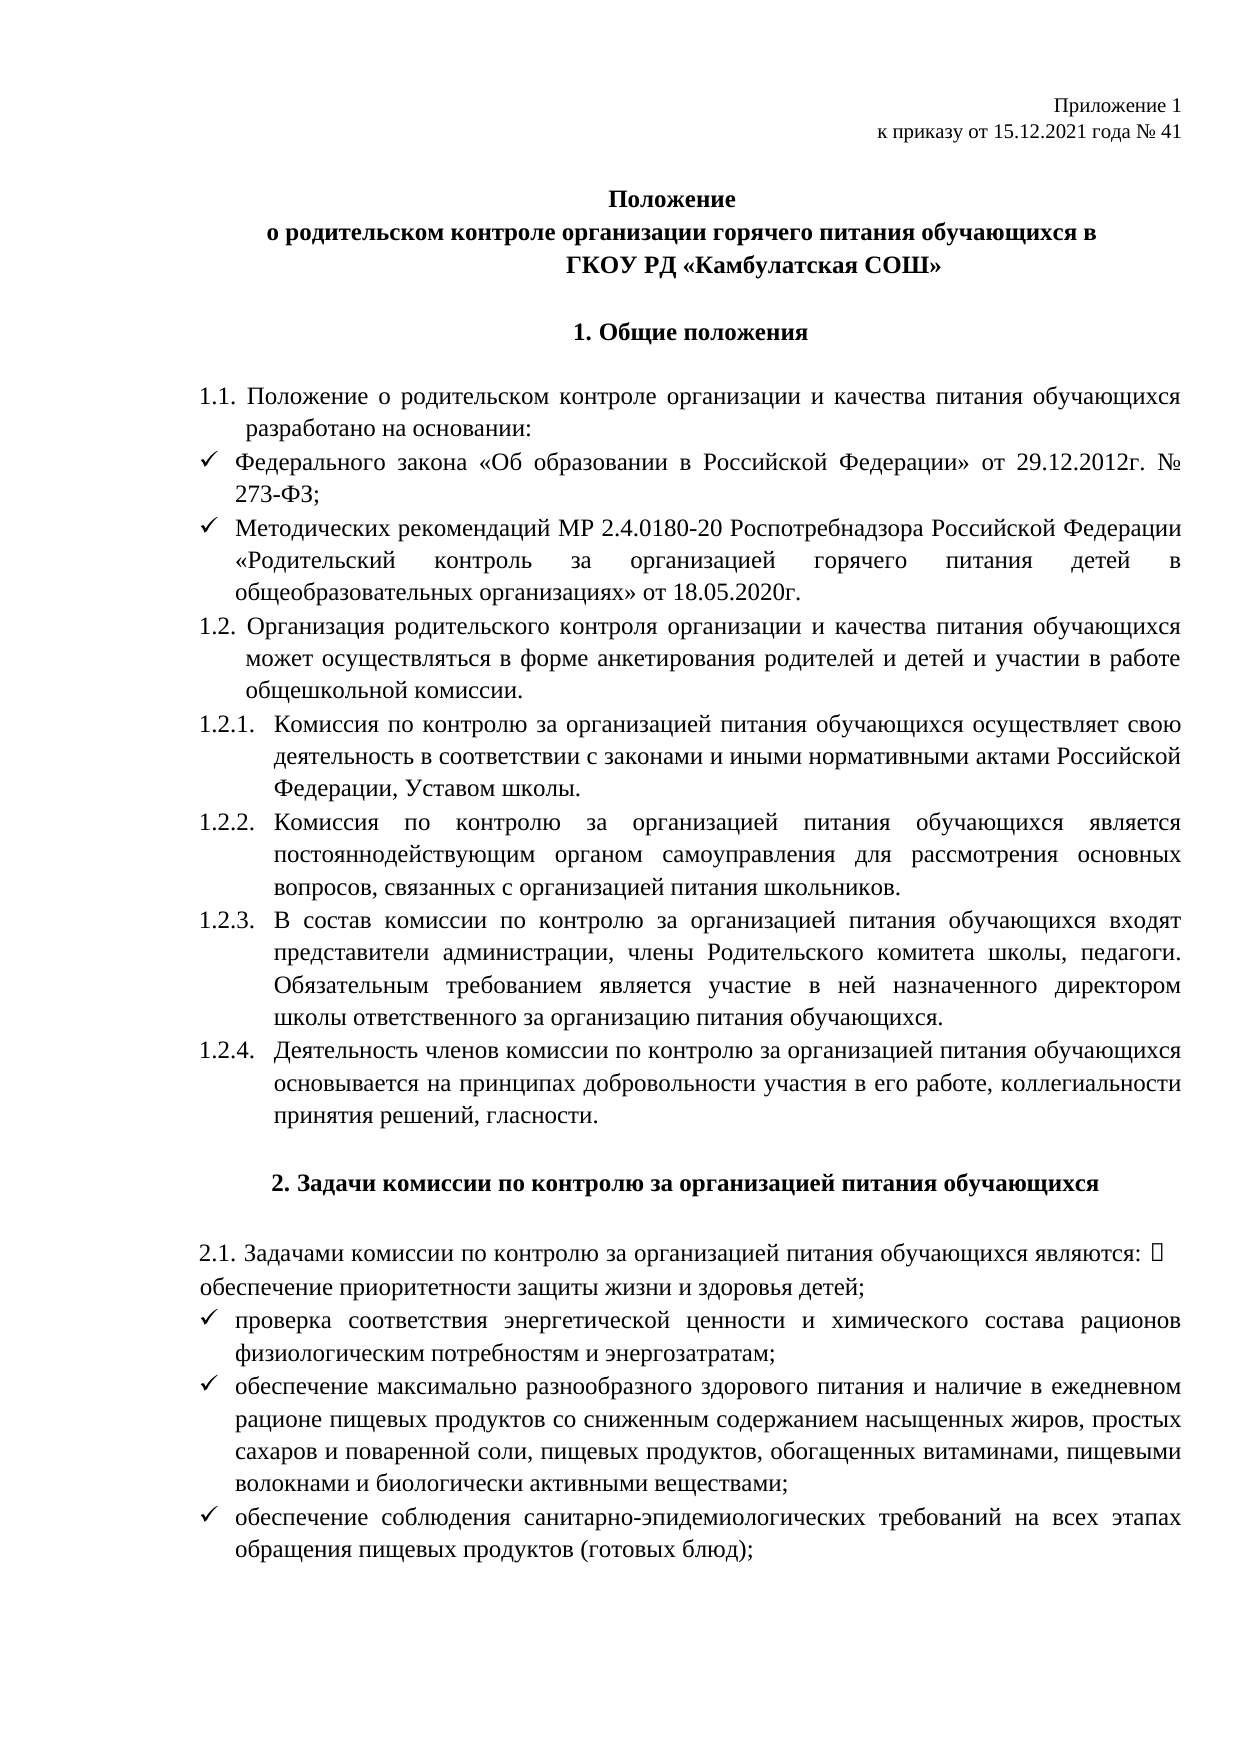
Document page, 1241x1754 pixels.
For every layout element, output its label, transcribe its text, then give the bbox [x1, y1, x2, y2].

text 1.2. Организация родительского контроля организации и качества питания обучающихся может осуществляться в форме анкетирования родителей и детей и участии в работе общешкольной комиссии. [198, 611, 1182, 704]
list обеспечение соблюдения санитарно-эпидемиологических требований на всех этапах обращения пищевых продуктов (готовых блюд); [198, 1502, 1182, 1563]
text о родительском контроле организации горячего питания обучающихся в ГКОУ РД «Камбулатская СОШ» [266, 217, 1097, 279]
list Методических рекомендаций МР 2.4.0180-20 Роспотребнадзора Российской Федерации «Родительский контроль за организацией горячего питания детей в общеобразовательных организациях» от 18.05.2020г. [198, 513, 1182, 606]
text 1.1. Положение о родительском контроле организации и качества питания обучающихся разработано на основании: [198, 381, 1182, 442]
list Федерального закона «Об образовании в Российской Федерации» от 29.12.2012г. № 273-ФЗ; [198, 447, 1182, 508]
text 2.1. Задачами комиссии по контролю за организацией питания обучающихся являются:  обеспечение приоритетности защиты жизни и здоровья детей; [198, 1234, 1164, 1301]
list Комиссия по контролю за организацией питания обучающихся является постояннодействующим органом самоуправления для рассмотрения основных вопросов, связанных с организацией питания школьников. [198, 807, 1182, 900]
text 2. Задачи комиссии по контролю за организацией питания обучающихся [271, 1168, 1187, 1197]
list Комиссия по контролю за организацией питания обучающихся осуществляет свою деятельность в соответствии с законами и иными нормативными актами Российской Федерации, Уставом школы. [198, 709, 1182, 802]
list В состав комиссии по контролю за организацией питания обучающихся входят представители администрации, члены Родительского комитета школы, педагоги. Обязательным требованием является участие в ней назначенного директором школы ответственного за организацию питания обучающихся. [198, 905, 1182, 1031]
list Деятельность членов комиссии по контролю за организацией питания обучающихся основывается на принципах добровольности участия в его работе, коллегиальности принятия решений, гласности. [198, 1036, 1182, 1129]
subtitle 1. Общие положения [216, 317, 1165, 346]
list обеспечение максимально разнообразного здорового питания и наличие в ежедневном рационе пищевых продуктов со сниженным содержанием насыщенных жиров, простых сахаров и поваренной соли, пищевых продуктов, обогащенных витаминами, пищевыми волокнами и биологически активными веществами; [198, 1371, 1182, 1497]
text Приложение 1 [162, 93, 1182, 117]
subtitle Положение [216, 184, 1128, 212]
text к приказу от 15.12.2021 года № 41 [162, 119, 1182, 143]
list проверка соответствия энергетической ценности и химического состава рационов физиологическим потребностям и энергозатратам; [198, 1306, 1182, 1366]
